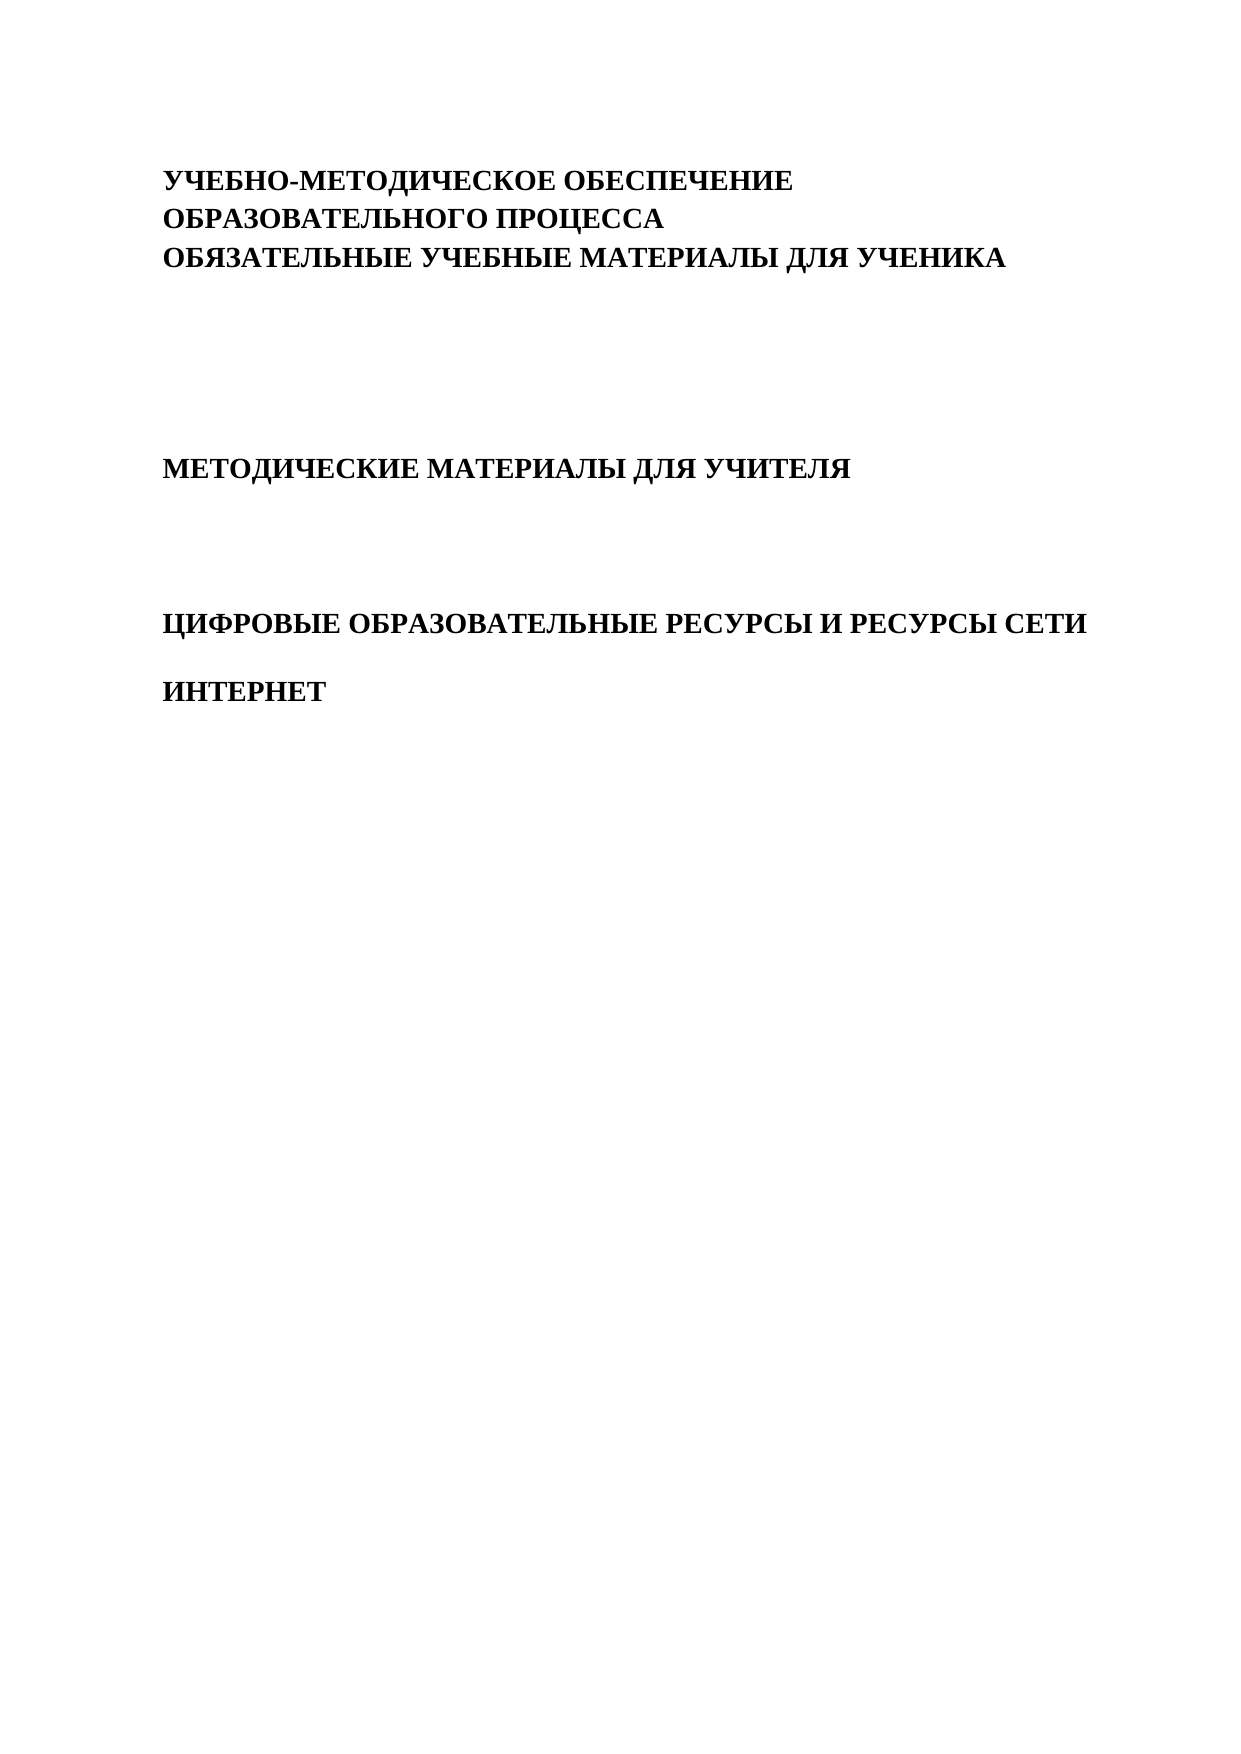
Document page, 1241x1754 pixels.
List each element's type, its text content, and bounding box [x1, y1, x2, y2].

text ОБЯЗАТЕЛЬНЫЕ УЧЕБНЫЕ МАТЕРИАЛЫ ДЛЯ УЧЕНИКА [162, 240, 1090, 273]
text МЕТОДИЧЕСКИЕ МАТЕРИАЛЫ ДЛЯ УЧИТЕЛЯ [162, 451, 1090, 485]
text УЧЕБНО-МЕТОДИЧЕСКОЕ ОБЕСПЕЧЕНИЕ ОБРАЗОВАТЕЛЬНОГО ПРОЦЕССА [162, 163, 1090, 235]
text ЦИФРОВЫЕ ОБРАЗОВАТЕЛЬНЫЕ РЕСУРСЫ И РЕСУРСЫ СЕТИ ИНТЕРНЕТ [162, 607, 1090, 707]
